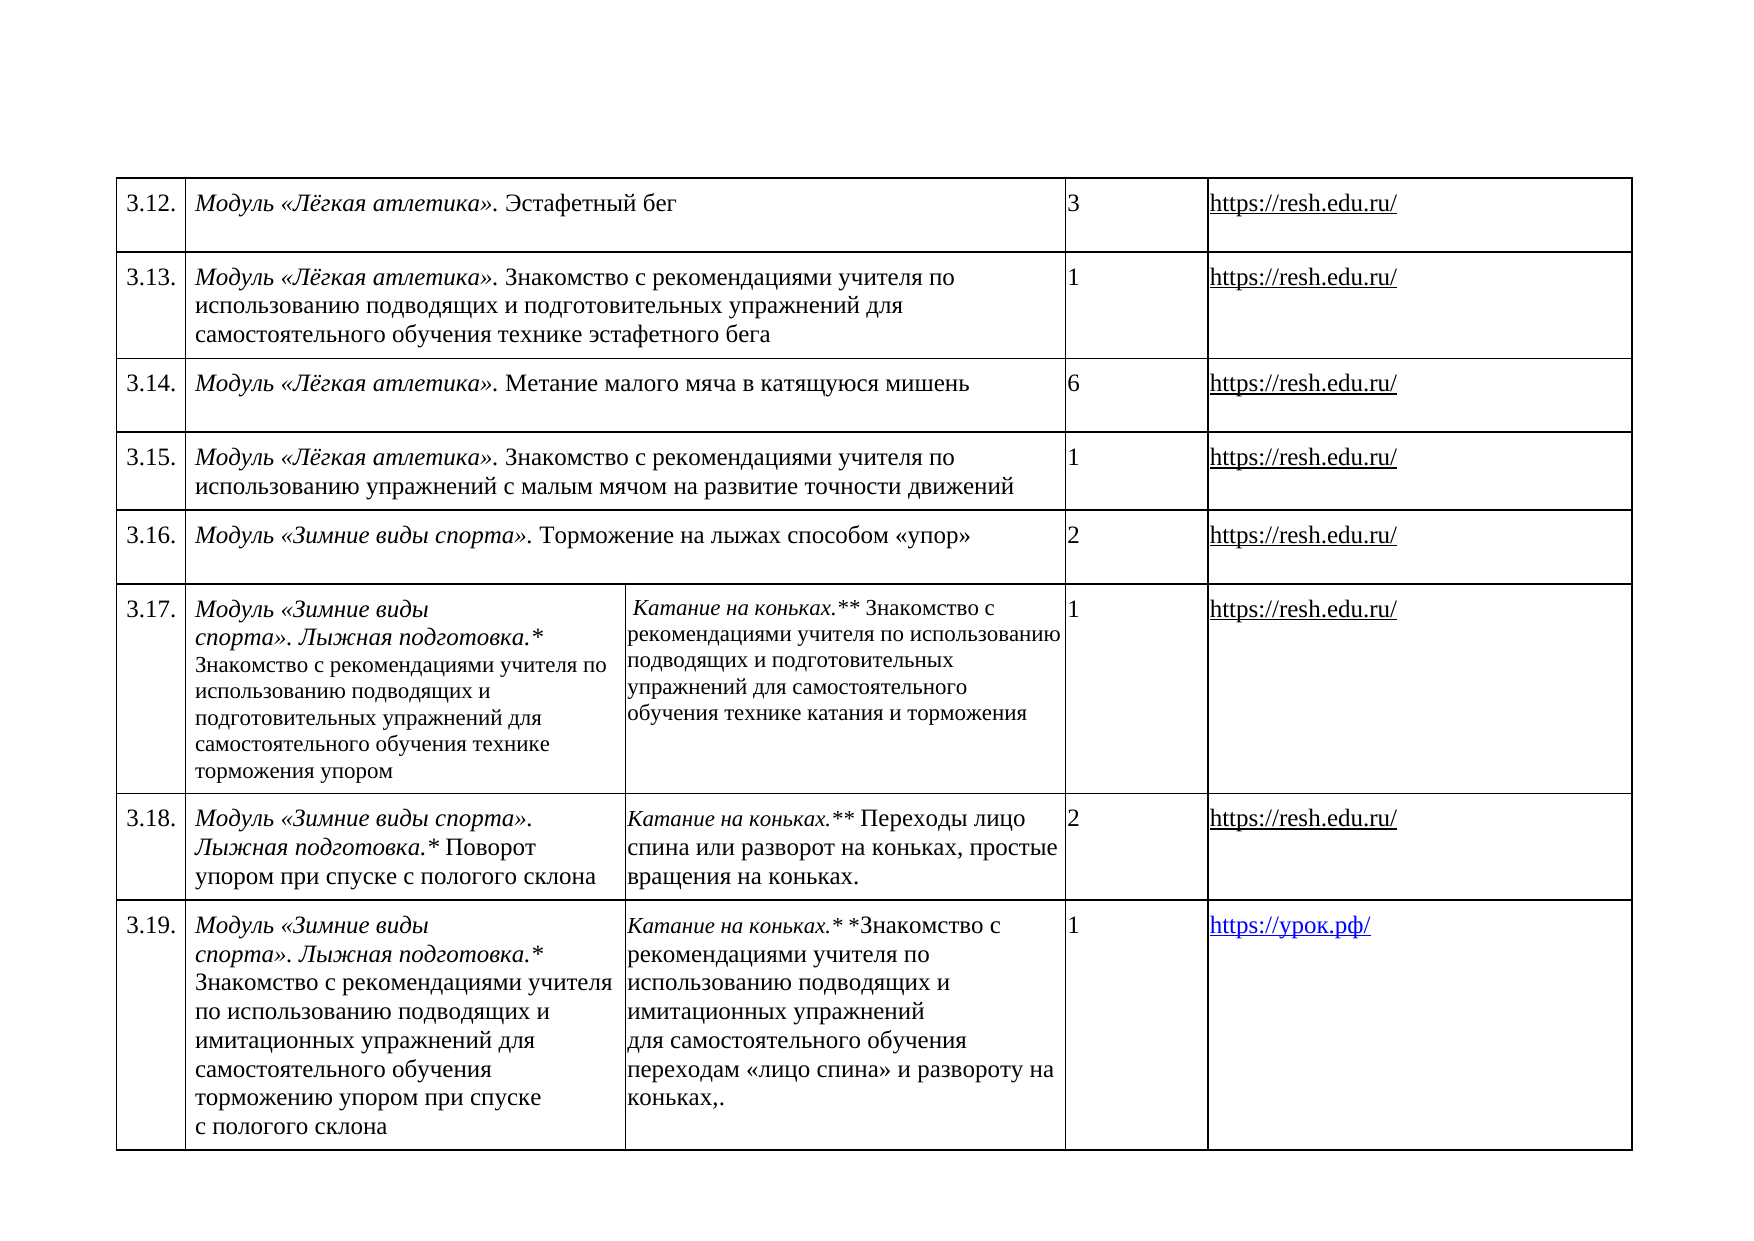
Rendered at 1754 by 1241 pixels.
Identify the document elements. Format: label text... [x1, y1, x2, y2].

table_cell https://resh.edu.ru/ [1209, 585, 1631, 792]
table_cell 6 [1066, 359, 1207, 431]
table_cell 3 [1066, 179, 1207, 251]
table_cell 3.17. [117, 585, 185, 792]
table_cell 2 [1066, 794, 1207, 899]
table_cell Катание на коньках.** Знакомство с рекомендациями учителя по использованию подводящих и подготовительных упражнений для самостоятельного обучения технике катания и торможения [626, 585, 1065, 792]
table_cell https://resh.edu.ru/ [1209, 253, 1631, 357]
table_cell 3.19. [117, 901, 185, 1149]
table_cell https://resh.edu.ru/ [1209, 794, 1631, 899]
table_cell Модуль «Зимние виды спорта». Лыжная подготовка.* Поворот упором при спуске с пологого склона [186, 794, 625, 899]
table_cell 3.18. [117, 794, 185, 899]
table_cell Модуль «Лёгкая атлетика». Знакомство с рекомендациями учителя по использованию подводящих и подготовительных упражнений для самостоятельного обучения технике эстафетного бега [186, 253, 1065, 357]
table_cell 1 [1066, 585, 1207, 792]
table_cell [1209, 179, 1631, 251]
table_cell Модуль «Зимние виды спорта». Торможение на лыжах способом «упор» [186, 511, 1065, 583]
table_cell 3.13. [117, 253, 185, 357]
table_cell 3.14. [117, 359, 185, 431]
table_cell Модуль «Лёгкая атлетика». Метание малого мяча в катящуюся мишень [186, 359, 1065, 431]
table_cell Катание на коньках.* *Знакомство с рекомендациями учителя по использованию подводящих и имитационных упражнений для самостоятельного обучения переходам «лицо спина» и развороту на коньках,. [626, 901, 1065, 1149]
table_cell https://resh.edu.ru/ [1209, 433, 1631, 509]
table_cell 1 [1066, 253, 1207, 357]
table_cell https://resh.edu.ru/ [1209, 511, 1631, 583]
table_cell Катание на коньках.** Переходы лицо спина или разворот на коньках, простые вращения на коньках. [626, 794, 1065, 899]
table_cell 3.15. [117, 433, 185, 509]
table_cell 3.12. [117, 179, 185, 251]
table_cell Модуль «Лёгкая атлетика». Знакомство с рекомендациями учителя по использованию упражнений с малым мячом на развитие точности движений [186, 433, 1065, 509]
table_cell Модуль «Зимние виды спорта». Лыжная подготовка.* Знакомство с рекомендациями учителя по использованию подводящих и имитационных упражнений для самостоятельного обучения торможению упором при спуске с пологого склона [186, 901, 625, 1149]
table_cell 1 [1066, 433, 1207, 509]
table_cell Модуль «Зимние виды спорта». Лыжная подготовка.* Знакомство с рекомендациями учителя по использованию подводящих и подготовительных упражнений для самостоятельного обучения технике торможения упором [186, 585, 625, 792]
table_cell https://урок.рф/ [1209, 901, 1631, 1149]
table_cell https://resh.edu.ru/ [1209, 359, 1631, 431]
table_cell 2 [1066, 511, 1207, 583]
table_cell Модуль «Лёгкая атлетика». Эстафетный бег [186, 179, 1065, 251]
table_cell 3.16. [117, 511, 185, 583]
table_cell 1 [1066, 901, 1207, 1149]
